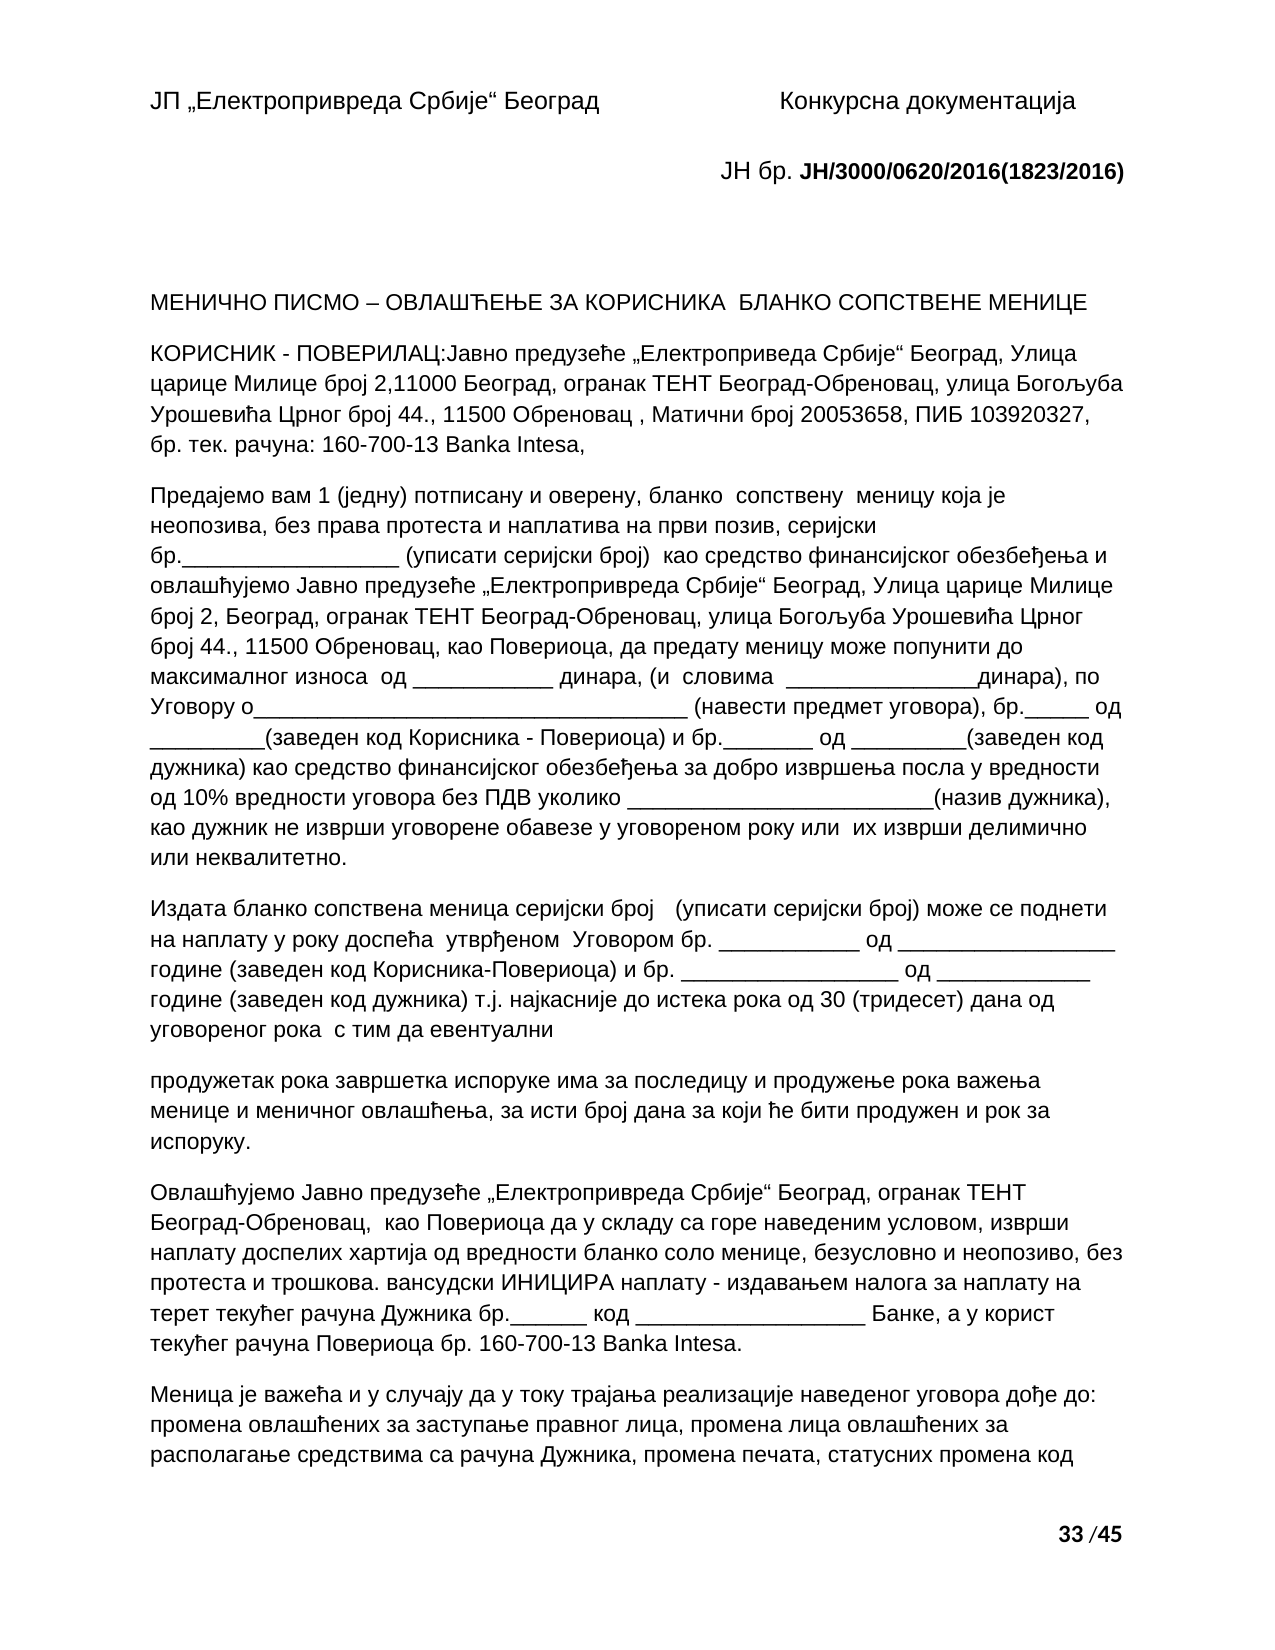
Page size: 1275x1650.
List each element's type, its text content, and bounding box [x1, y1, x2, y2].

text КОРИСНИК - ПОВЕРИЛАЦ:Јавно предузеће „Електроприведа Србије“ Београд, Улица царице Милице број 2,11000 Београд, огранак ТЕНТ Београд-Обреновац, улица Богољуба Урошевића Црног број 44., 11500 Обреновац , Матични број 20053658, ПИБ 103920327, бр. тек. рачуна: 160-700-13 Banka Intesa, [150, 340, 1125, 457]
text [150, 1381, 1125, 1468]
text МЕНИЧНО ПИСМО – ОВЛАШЋЕЊЕ ЗА КОРИСНИКА БЛАНКО СОПСТВЕНЕ МЕНИЦЕ [150, 289, 1125, 316]
text Издата бланко сопствена меница серијски број (уписати серијски број) може се поднети на наплату у року доспећа утврђеном Уговором бр. ___________ од _________________ године (заведен код Корисника-Повериоца) и бр. _________________ од ____________ године (заведен код дужника) т.ј. најкасније до истека рока од 30 (тридесет) дана од уговореног рока с тим да евентуални [150, 895, 1125, 1043]
text продужетак рока завршетка испоруке има за последицу и продужење рока важења менице и меничног овлашћења, за исти број дана за који ће бити продужен и рок за испоруку. [150, 1067, 1125, 1154]
text Овлашћујемо Јавно предузеће „Електропривреда Србије“ Београд, огранак ТЕНТ Београд-Обреновац, као Повериоца да у складу са горе наведеним условом, изврши наплату доспелих хартија од вредности бланко соло менице, безусловно и нeопозиво, без протеста и трошкова. вансудски ИНИЦИРА наплату - издавањем налога за наплату на терет текућег рачуна Дужника бр.______ код __________________ Банке, а у корист текућег рачуна Повериоца бр. 160-700-13 Banka Intesa. [150, 1179, 1125, 1356]
text Предајемо вам 1 (једну) потписану и оверену, бланко сопствену меницу која је неопозива, без права протеста и наплатива на први позив, серијски бр._________________ (уписати серијски број) као средство финансијског обезбеђења и овлашћујемо Јавно предузеће „Електропривреда Србије“ Београд, Улица царице Милице број 2, Београд, огранак ТЕНТ Београд-Обреновац, улица Богољуба Урошевића Црног број 44., 11500 Обреновац, као Повериоца, да предату меницу може попунити до максималног износа од ___________ динара, (и словима _______________динара), по Уговору о__________________________________ (навести предмет уговора), бр._____ од _________(заведен код Корисника - Повериоца) и бр._______ од _________(заведен код дужника) као средство финансијског обезбеђења за добро извршења посла у вредности од 10% вредности уговора без ПДВ уколико ________________________(назив дужника), као дужник не изврши уговорене обавезе у уговореном року или их изврши делимично или неквалитетно. [150, 482, 1125, 871]
